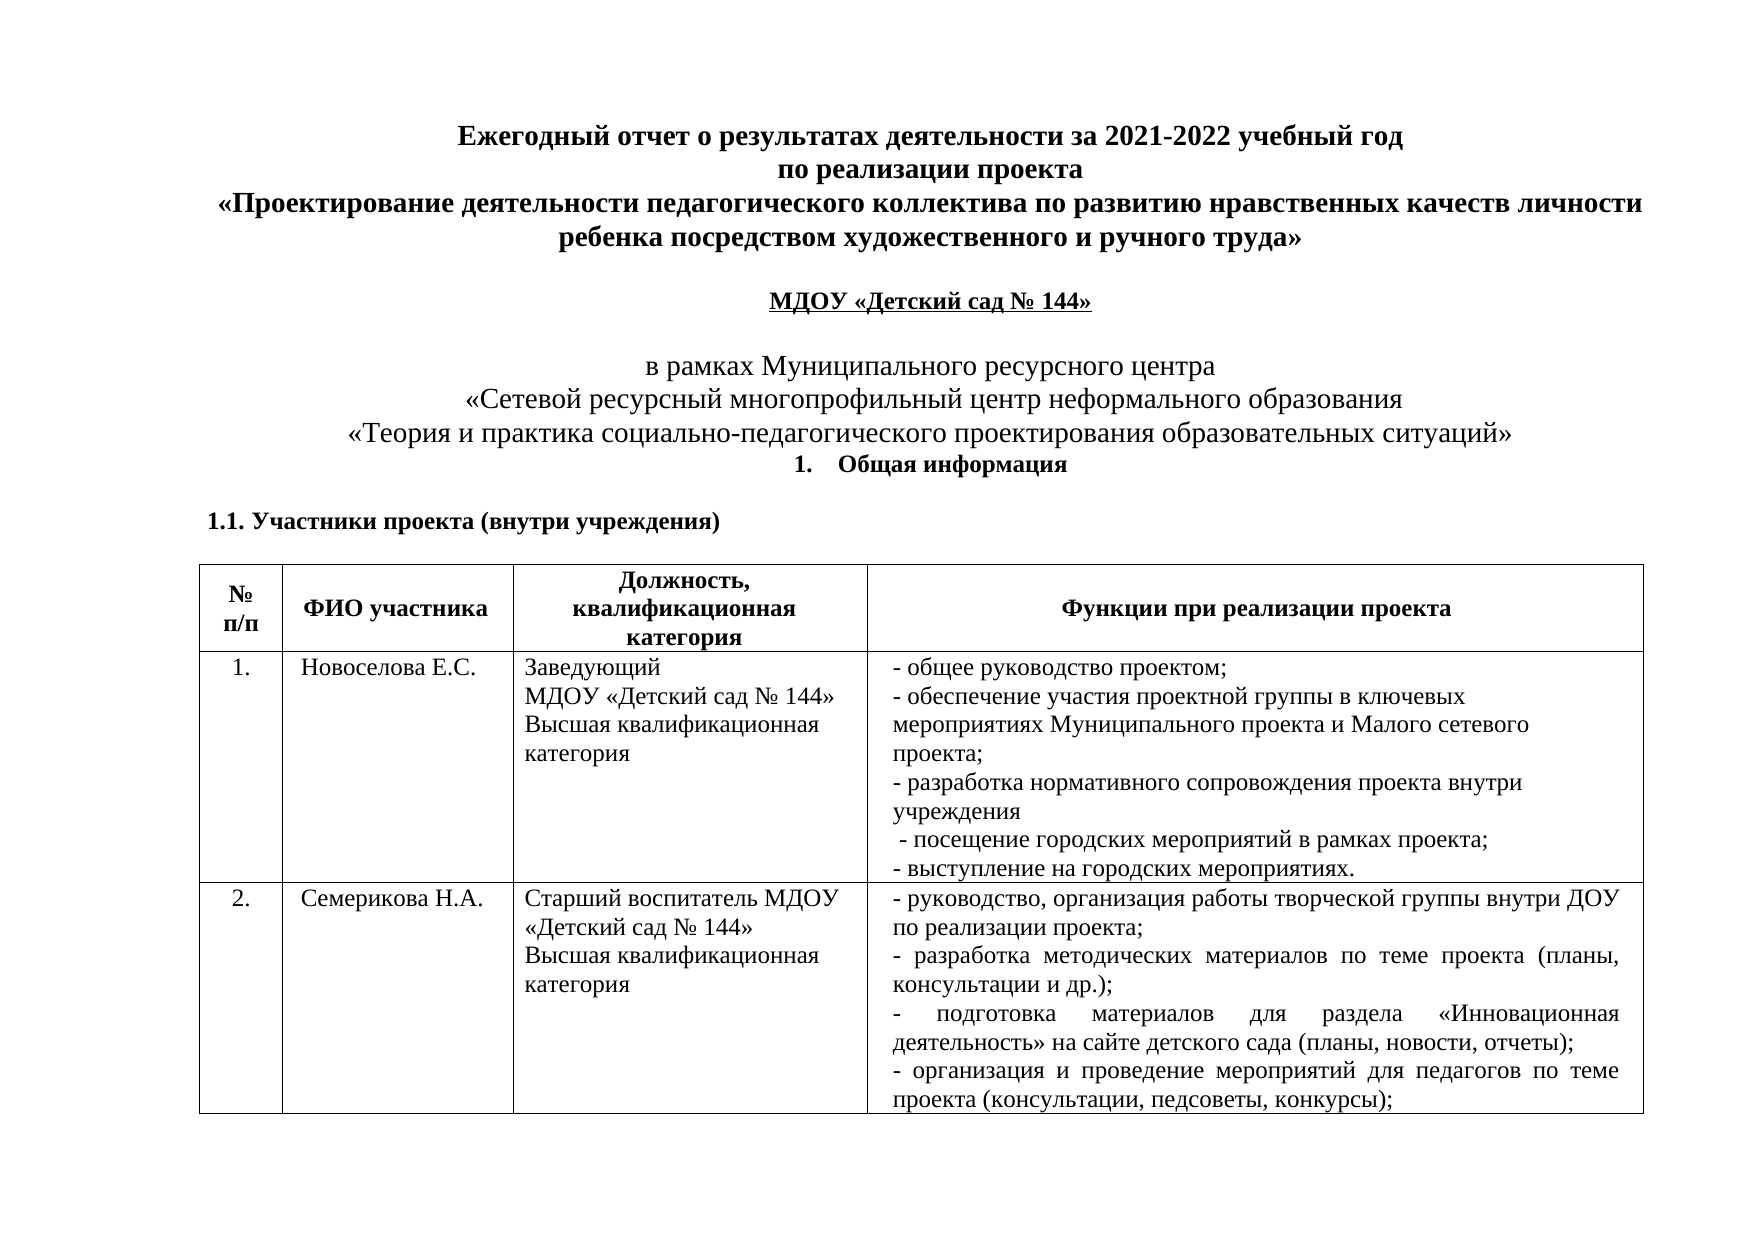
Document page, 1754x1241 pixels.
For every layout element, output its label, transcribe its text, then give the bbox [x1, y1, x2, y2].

text МДОУ «Детский сад № 144» [207, 286, 1654, 314]
list Общая информация [207, 449, 1654, 477]
table_header Должность, квалификационная категория [514, 565, 867, 651]
table_cell Семерикова Н.А. [283, 883, 513, 1113]
table_header № п/п [200, 565, 282, 651]
text в рамках Муниципального ресурсного центра [207, 348, 1654, 382]
list Участники проекта (внутри учреждения) [207, 506, 1654, 535]
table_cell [868, 883, 1643, 1113]
text «Сетевой ресурсный многопрофильный центр неформального образования [207, 382, 1654, 415]
text по реализации проекта [207, 152, 1654, 185]
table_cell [514, 883, 867, 1113]
table_cell - общее руководство проектом; - обеспечение участия проектной группы в ключевых мероприятиях Муниципального проекта и Малого сетевого проекта; - разработка нормативного сопровождения проекта внутри учреждения - посещение городских мероприятий в рамках проекта; - выступление на городских мероприятиях. [868, 652, 1643, 882]
table_cell 2. [200, 883, 282, 1113]
table_header ФИО участника [283, 565, 513, 651]
table_cell 1. [200, 652, 282, 882]
table_cell Заведующий МДОУ «Детский сад № 144» Высшая квалификационная категория [514, 652, 867, 882]
text «Проектирование деятельности педагогического коллектива по развитию нравственных качеств личности ребенка посредством художественного и ручного труда» [207, 185, 1654, 252]
text «Теория и практика социально-педагогического проектирования образовательных ситуаций» [207, 415, 1654, 449]
table_cell Новоселова Е.С. [283, 652, 513, 882]
text Ежегодный отчет о результатах деятельности за 2021-2022 учебный год [207, 118, 1654, 152]
table_header Функции при реализации проекта [868, 565, 1643, 651]
